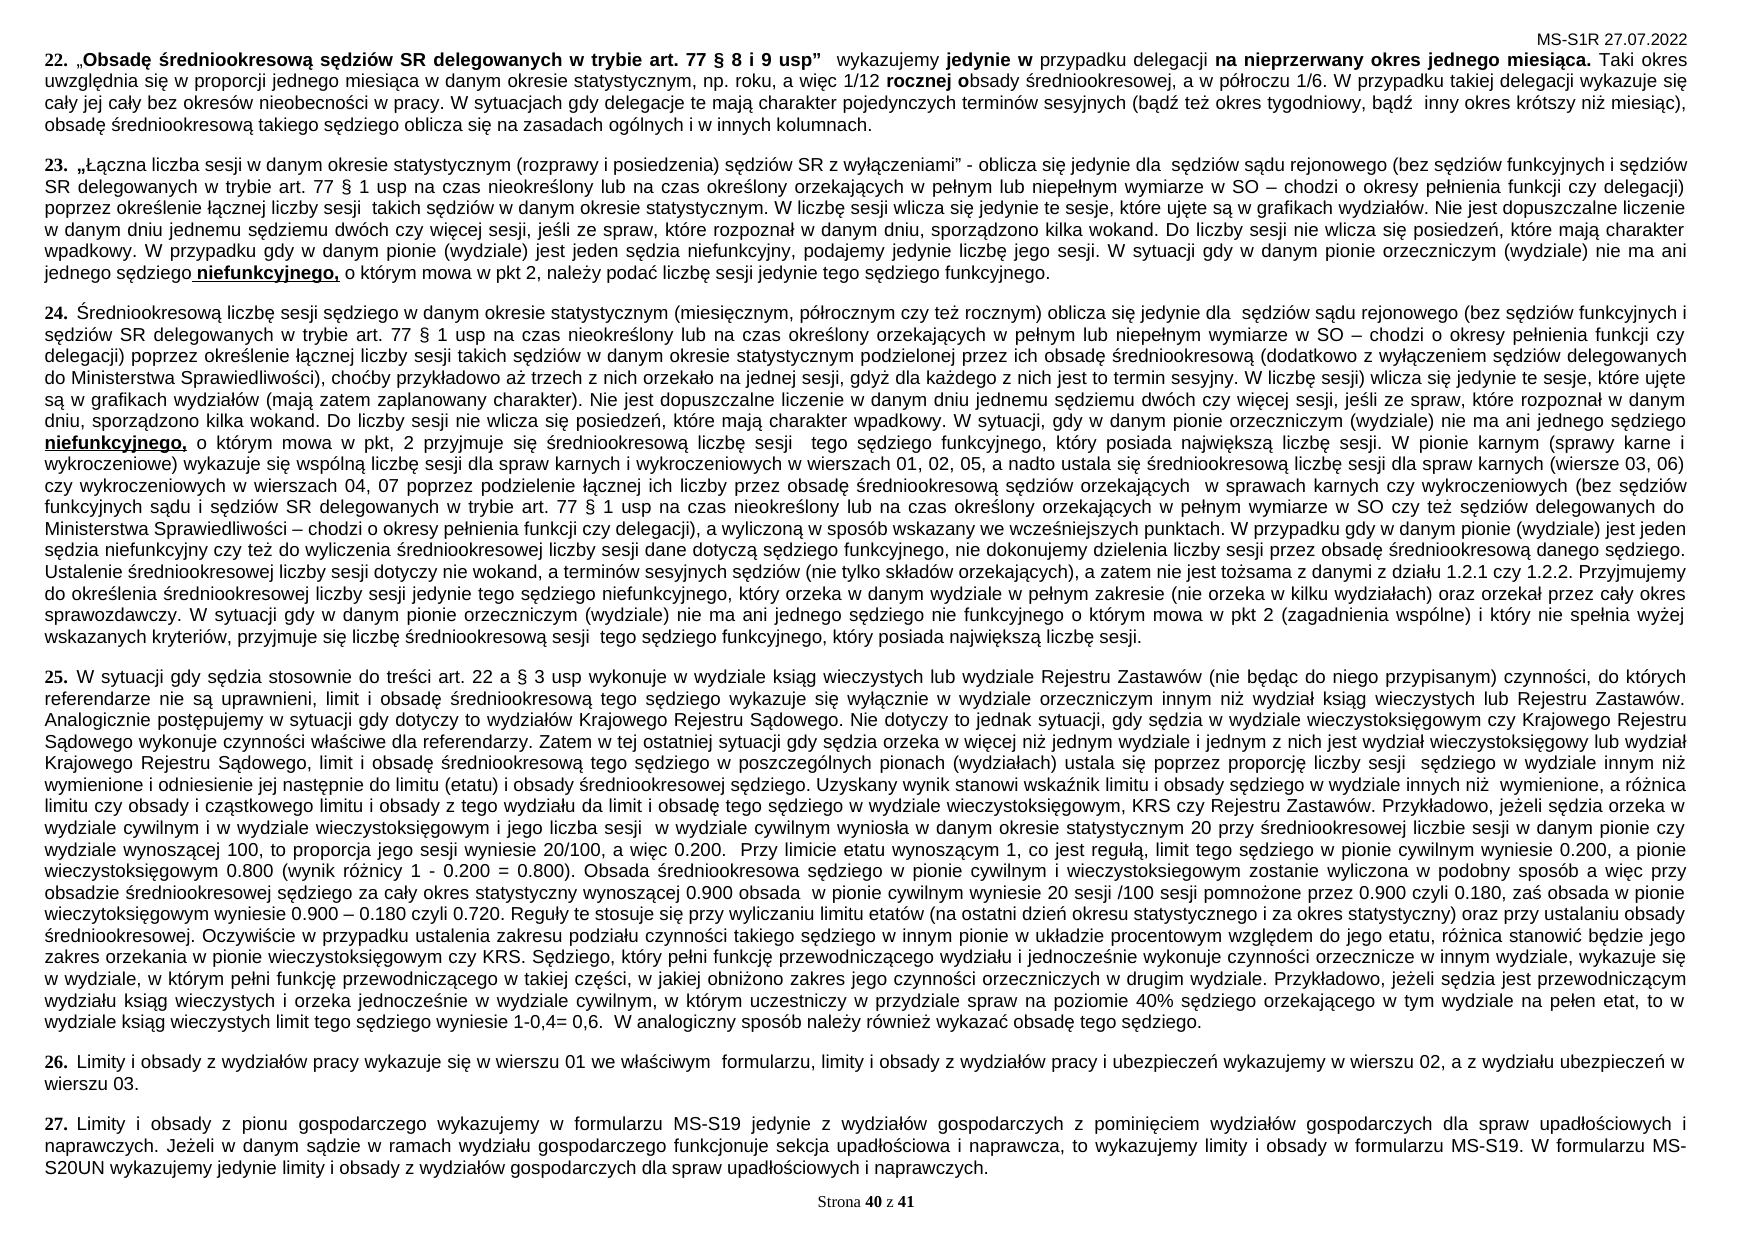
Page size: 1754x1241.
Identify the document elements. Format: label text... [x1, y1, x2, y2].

list Limity i obsady z pionu gospodarczego wykazujemy w formularzu MS-S19 jedynie z wydziałów gospodarczych z pominięciem wydziałów gospodarczych dla spraw upadłościowych i naprawczych. Jeżeli w danym sądzie w ramach wydziału gospodarczego funkcjonuje sekcja upadłościowa i naprawcza, to wykazujemy limity i obsady w formularzu MS-S19. W formularzu MS-S20UN wykazujemy jedynie limity i obsady z wydziałów gospodarczych dla spraw upadłościowych i naprawczych. [44, 1113, 1687, 1178]
list „Obsadę średniookresową sędziów SR delegowanych w trybie art. 77 § 8 i 9 usp” ­ wykazujemy jedynie w przypadku delegacji na nieprzerwany okres jednego miesiąca. Taki okres uwzględnia się w proporcji jednego miesiąca w danym okresie statystycznym, np. roku, a więc 1/12 rocznej obsady średniookresowej, a w półroczu 1/6. W przypadku takiej delegacji wykazuje się cały jej cały bez okresów nieobecności w pracy. W sytuacjach gdy delegacje te mają charakter pojedynczych terminów sesyjnych (bądź też okres tygodniowy, bądź inny okres krótszy niż miesiąc), obsadę średniookresową takiego sędziego oblicza się na zasadach ogólnych i w innych kolumnach. [44, 49, 1687, 135]
list Limity i obsady z wydziałów pracy wykazuje się w wierszu 01 we właściwym formularzu, limity i obsady z wydziałów pracy i ubezpieczeń wykazujemy w wierszu 02, a z wydziału ubezpieczeń w wierszu 03. [44, 1051, 1687, 1094]
list „Łączna liczba sesji w danym okresie statystycznym (rozprawy i posiedzenia) sędziów SR z wyłączeniami” - oblicza się jedynie dla sędziów sądu rejonowego (bez sędziów funkcyjnych i sędziów SR delegowanych w trybie art. 77 § 1 usp na czas nieokreślony lub na czas określony orzekających w pełnym lub niepełnym wymiarze w SO – chodzi o okresy pełnienia funkcji czy delegacji) poprzez określenie łącznej liczby sesji takich sędziów w danym okresie statystycznym. W liczbę sesji wlicza się jedynie te sesje, które ujęte są w grafikach wydziałów. Nie jest dopuszczalne liczenie w danym dniu jednemu sędziemu dwóch czy więcej sesji, jeśli ze spraw, które rozpoznał w danym dniu, sporządzono kilka wokand. Do liczby sesji nie wlicza się posiedzeń, które mają charakter wpadkowy. W przypadku gdy w danym pionie (wydziale) jest jeden sędzia niefunkcyjny, podajemy jedynie liczbę jego sesji. W sytuacji gdy w danym pionie orzeczniczym (wydziale) nie ma ani jednego sędziego niefunkcyjnego, o którym mowa w pkt 2, należy podać liczbę sesji jedynie tego sędziego funkcyjnego. [44, 154, 1687, 283]
list W sytuacji gdy sędzia stosownie do treści art. 22 a § 3 usp wykonuje w wydziale ksiąg wieczystych lub wydziale Rejestru Zastawów (nie będąc do niego przypisanym) czynności, do których referendarze nie są uprawnieni, limit i obsadę średniookresową tego sędziego wykazuje się wyłącznie w wydziale orzeczniczym innym niż wydział ksiąg wieczystych lub Rejestru Zastawów. Analogicznie postępujemy w sytuacji gdy dotyczy to wydziałów Krajowego Rejestru Sądowego. Nie dotyczy to jednak sytuacji, gdy sędzia w wydziale wieczystoksięgowym czy Krajowego Rejestru Sądowego wykonuje czynności właściwe dla referendarzy. Zatem w tej ostatniej sytuacji gdy sędzia orzeka w więcej niż jednym wydziale i jednym z nich jest wydział wieczystoksięgowy lub wydział Krajowego Rejestru Sądowego, limit i obsadę średniookresową tego sędziego w poszczególnych pionach (wydziałach) ustala się poprzez proporcję liczby sesji sędziego w wydziale innym niż wymienione i odniesienie jej następnie do limitu (etatu) i obsady średniookresowej sędziego. Uzyskany wynik stanowi wskaźnik limitu i obsady sędziego w wydziale innych niż wymienione, a różnica limitu czy obsady i cząstkowego limitu i obsady z tego wydziału da limit i obsadę tego sędziego w wydziale wieczystoksięgowym, KRS czy Rejestru Zastawów. Przykładowo, jeżeli sędzia orzeka w wydziale cywilnym i w wydziale wieczystoksięgowym i jego liczba sesji w wydziale cywilnym wyniosła w danym okresie statystycznym 20 przy średniookresowej liczbie sesji w danym pionie czy wydziale wynoszącej 100, to proporcja jego sesji wyniesie 20/100, a więc 0.200. Przy limicie etatu wynoszącym 1, co jest regułą, limit tego sędziego w pionie cywilnym wyniesie 0.200, a pionie wieczystoksięgowym 0.800 (wynik różnicy 1 - 0.200 = 0.800). Obsada średniookresowa sędziego w pionie cywilnym i wieczystoksiegowym zostanie wyliczona w podobny sposób a więc przy obsadzie średniookresowej sędziego za cały okres statystyczny wynoszącej 0.900 obsada w pionie cywilnym wyniesie 20 sesji /100 sesji pomnożone przez 0.900 czyli 0.180, zaś obsada w pionie wieczytoksięgowym wyniesie 0.900 – 0.180 czyli 0.720. Reguły te stosuje się przy wyliczaniu limitu etatów (na ostatni dzień okresu statystycznego i za okres statystyczny) oraz przy ustalaniu obsady średniookresowej. Oczywiście w przypadku ustalenia zakresu podziału czynności takiego sędziego w innym pionie w układzie procentowym względem do jego etatu, różnica stanowić będzie jego zakres orzekania w pionie wieczystoksięgowym czy KRS. Sędziego, który pełni funkcję przewodniczącego wydziału i jednocześnie wykonuje czynności orzecznicze w innym wydziale, wykazuje się w wydziale, w którym pełni funkcję przewodniczącego w takiej części, w jakiej obniżono zakres jego czynności orzeczniczych w drugim wydziale. Przykładowo, jeżeli sędzia jest przewodniczącym wydziału ksiąg wieczystych i orzeka jednocześnie w wydziale cywilnym, w którym uczestniczy w przydziale spraw na poziomie 40% sędziego orzekającego w tym wydziale na pełen etat, to w wydziale ksiąg wieczystych limit tego sędziego wyniesie 1-0,4= 0,6. W analogiczny sposób należy również wykazać obsadę tego sędziego. [44, 666, 1687, 1032]
list Średniookresową liczbę sesji sędziego w danym okresie statystycznym (miesięcznym, półrocznym czy też rocznym) oblicza się jedynie dla sędziów sądu rejonowego (bez sędziów funkcyjnych i sędziów SR delegowanych w trybie art. 77 § 1 usp na czas nieokreślony lub na czas określony orzekających w pełnym lub niepełnym wymiarze w SO – chodzi o okresy pełnienia funkcji czy delegacji) poprzez określenie łącznej liczby sesji takich sędziów w danym okresie statystycznym podzielonej przez ich obsadę średniookresową (dodatkowo z wyłączeniem sędziów delegowanych do Ministerstwa Sprawiedliwości), choćby przykładowo aż trzech z nich orzekało na jednej sesji, gdyż dla każdego z nich jest to termin sesyjny. W liczbę sesji) wlicza się jedynie te sesje, które ujęte są w grafikach wydziałów (mają zatem zaplanowany charakter). Nie jest dopuszczalne liczenie w danym dniu jednemu sędziemu dwóch czy więcej sesji, jeśli ze spraw, które rozpoznał w danym dniu, sporządzono kilka wokand. Do liczby sesji nie wlicza się posiedzeń, które mają charakter wpadkowy. W sytuacji, gdy w danym pionie orzeczniczym (wydziale) nie ma ani jednego sędziego niefunkcyjnego, o którym mowa w pkt, 2 przyjmuje się średniookresową liczbę sesji tego sędziego funkcyjnego, który posiada największą liczbę sesji. W pionie karnym (sprawy karne i wykroczeniowe) wykazuje się wspólną liczbę sesji dla spraw karnych i wykroczeniowych w wierszach 01, 02, 05, a nadto ustala się średniookresową liczbę sesji dla spraw karnych (wiersze 03, 06) czy wykroczeniowych w wierszach 04, 07 poprzez podzielenie łącznej ich liczby przez obsadę średniookresową sędziów orzekających w sprawach karnych czy wykroczeniowych (bez sędziów funkcyjnych sądu i sędziów SR delegowanych w trybie art. 77 § 1 usp na czas nieokreślony lub na czas określony orzekających w pełnym wymiarze w SO czy też sędziów delegowanych do Ministerstwa Sprawiedliwości – chodzi o okresy pełnienia funkcji czy delegacji), a wyliczoną w sposób wskazany we wcześniejszych punktach. W przypadku gdy w danym pionie (wydziale) jest jeden sędzia niefunkcyjny czy też do wyliczenia średniookresowej liczby sesji dane dotyczą sędziego funkcyjnego, nie dokonujemy dzielenia liczby sesji przez obsadę średniookresową danego sędziego. Ustalenie średniookresowej liczby sesji dotyczy nie wokand, a terminów sesyjnych sędziów (nie tylko składów orzekających), a zatem nie jest tożsama z danymi z działu 1.2.1 czy 1.2.2. Przyjmujemy do określenia średniookresowej liczby sesji jedynie tego sędziego niefunkcyjnego, który orzeka w danym wydziale w pełnym zakresie (nie orzeka w kilku wydziałach) oraz orzekał przez cały okres sprawozdawczy. W sytuacji gdy w danym pionie orzeczniczym (wydziale) nie ma ani jednego sędziego nie funkcyjnego o którym mowa w pkt 2 (zagadnienia wspólne) i który nie spełnia wyżej wskazanych kryteriów, przyjmuje się liczbę średniookresową sesji tego sędziego funkcyjnego, który posiada największą liczbę sesji. [44, 302, 1687, 647]
